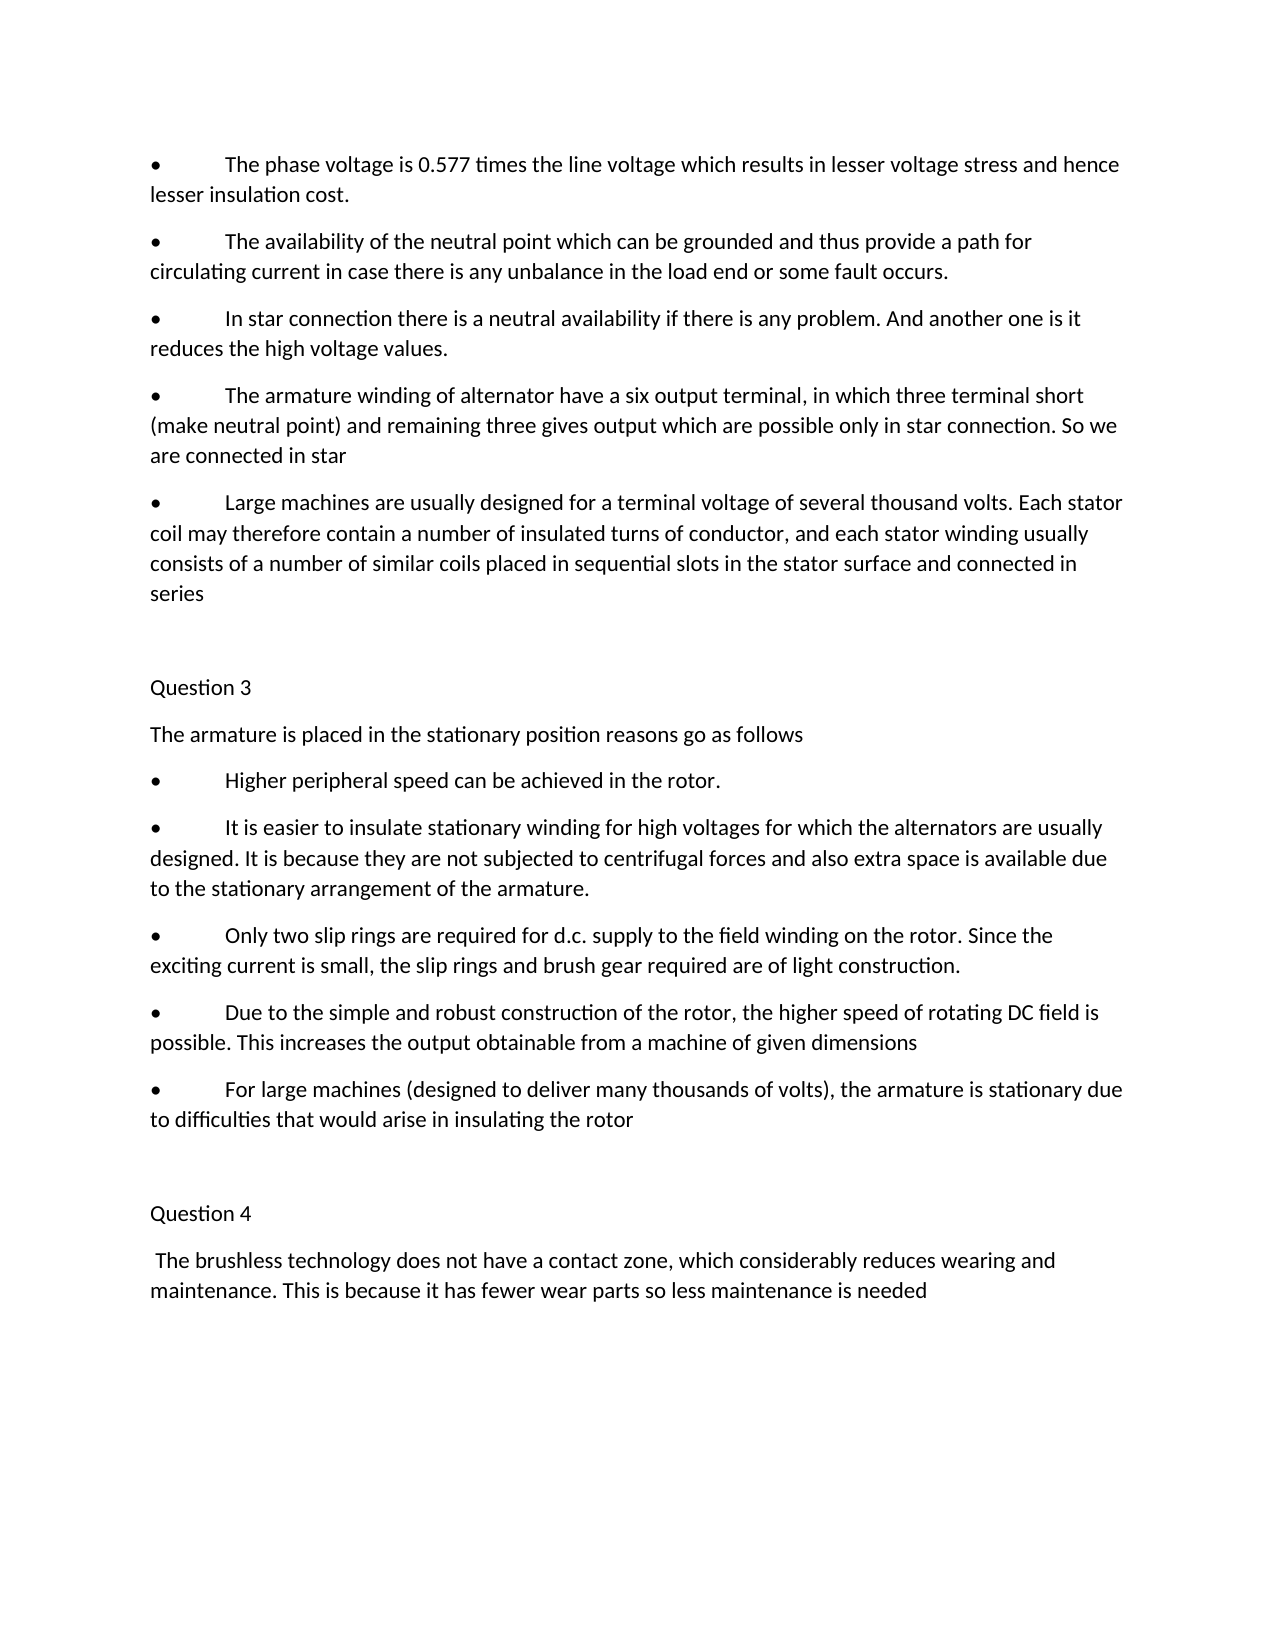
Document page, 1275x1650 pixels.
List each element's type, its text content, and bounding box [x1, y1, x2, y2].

text Question 4 [150, 1199, 1125, 1227]
text • The armature winding of alternator have a six output terminal, in which three terminal short (make neutral point) and remaining three gives output which are possible only in star connection. So we are connected in star [150, 381, 1125, 470]
text • It is easier to insulate stationary winding for high voltages for which the alternators are usually designed. It is because they are not subjected to centrifugal forces and also extra space is available due to the stationary arrangement of the armature. [150, 813, 1125, 902]
text • Due to the simple and robust construction of the rotor, the higher speed of rotating DC field is possible. This increases the output obtainable from a machine of given dimensions [150, 998, 1125, 1056]
text Question 3 [150, 673, 1125, 701]
text • The availability of the neutral point which can be grounded and thus provide a path for circulating current in case there is any unbalance in the load end or some fault occurs. [150, 227, 1125, 285]
text • Only two slip rings are required for d.c. supply to the field winding on the rotor. Since the exciting current is small, the slip rings and brush gear required are of light construction. [150, 921, 1125, 979]
text • In star connection there is a neutral availability if there is any problem. And another one is it reduces the high voltage values. [150, 304, 1125, 362]
text • Large machines are usually designed for a terminal voltage of several thousand volts. Each stator coil may therefore contain a number of insulated turns of conductor, and each stator winding usually consists of a number of similar coils placed in sequential slots in the stator surface and connected in series [150, 488, 1125, 607]
text • Higher peripheral speed can be achieved in the rotor. [150, 767, 1125, 795]
text The brushless technology does not have a contact zone, which considerably reduces wearing and maintenance. This is because it has fewer wear parts so less maintenance is needed [150, 1246, 1125, 1304]
text • The phase voltage is 0.577 times the line voltage which results in lesser voltage stress and hence lesser insulation cost. [150, 150, 1125, 208]
text • For large machines (designed to deliver many thousands of volts), the armature is stationary due to difficulties that would arise in insulating the rotor [150, 1075, 1125, 1133]
text The armature is placed in the stationary position reasons go as follows [150, 720, 1125, 748]
